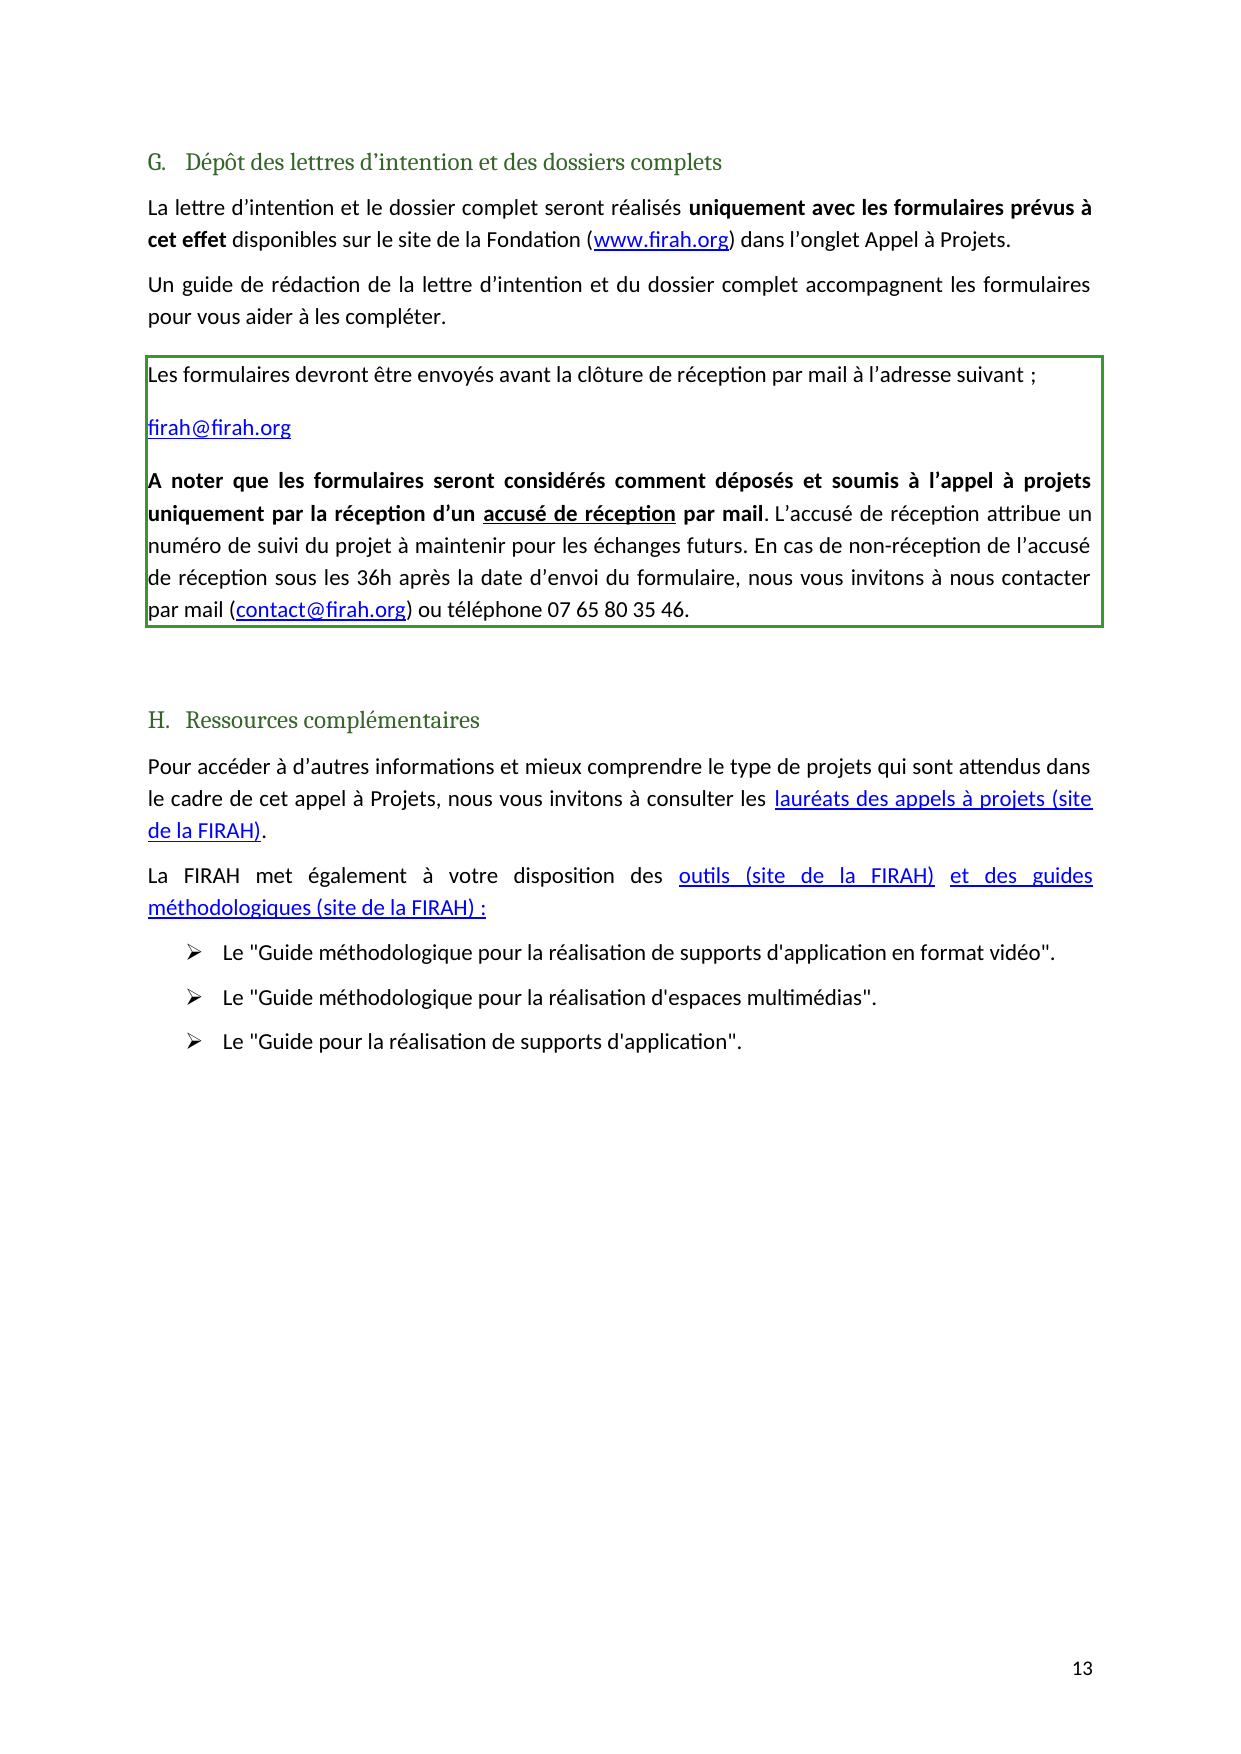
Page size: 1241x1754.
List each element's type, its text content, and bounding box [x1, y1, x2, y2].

text A noter que les formulaires seront considérés comment déposés et soumis à l’appel à projets uniquement par la réception d’un accusé de réception par mail. L’accusé de réception attribue un numéro de suivi du projet à maintenir pour les échanges futurs. En cas de non-réception de l’accusé de réception sous les 36h après la date d’envoi du formulaire, nous vous invitons à nous contacter par mail (contact@firah.org) ou téléphone 07 65 80 35 46. [148, 461, 1101, 625]
text La FIRAH met également à votre disposition des outils (site de la FIRAH) et des guides méthodologiques (site de la FIRAH) : [148, 861, 1093, 921]
text Pour accéder à d’autres informations et mieux comprendre le type de projets qui sont attendus dans le cadre de cet appel à Projets, nous vous invitons à consulter les lauréats des appels à projets (site de la FIRAH). [148, 752, 1093, 844]
list Le "Guide pour la réalisation de supports d'application". [185, 1027, 1093, 1055]
text La lettre d’intention et le dossier complet seront réalisés uniquement avec les formulaires prévus à cet effet disponibles sur le site de la Fondation (www.firah.org) dans l’onglet Appel à Projets. [148, 193, 1093, 253]
subtitle Dépôt des lettres d’intention et des dossiers complets [148, 148, 1093, 176]
text firah@firah.org [148, 408, 1101, 441]
list Le "Guide méthodologique pour la réalisation de supports d'application en format vidéo". [185, 938, 1093, 966]
list Le "Guide méthodologique pour la réalisation d'espaces multimédias". [185, 983, 1093, 1011]
text Un guide de rédaction de la lettre d’intention et du dossier complet accompagnent les formulaires pour vous aider à les compléter. [148, 270, 1093, 330]
subtitle Ressources complémentaires [148, 706, 1093, 735]
text Les formulaires devront être envoyés avant la clôture de réception par mail à l’adresse suivant ; [148, 358, 1101, 388]
